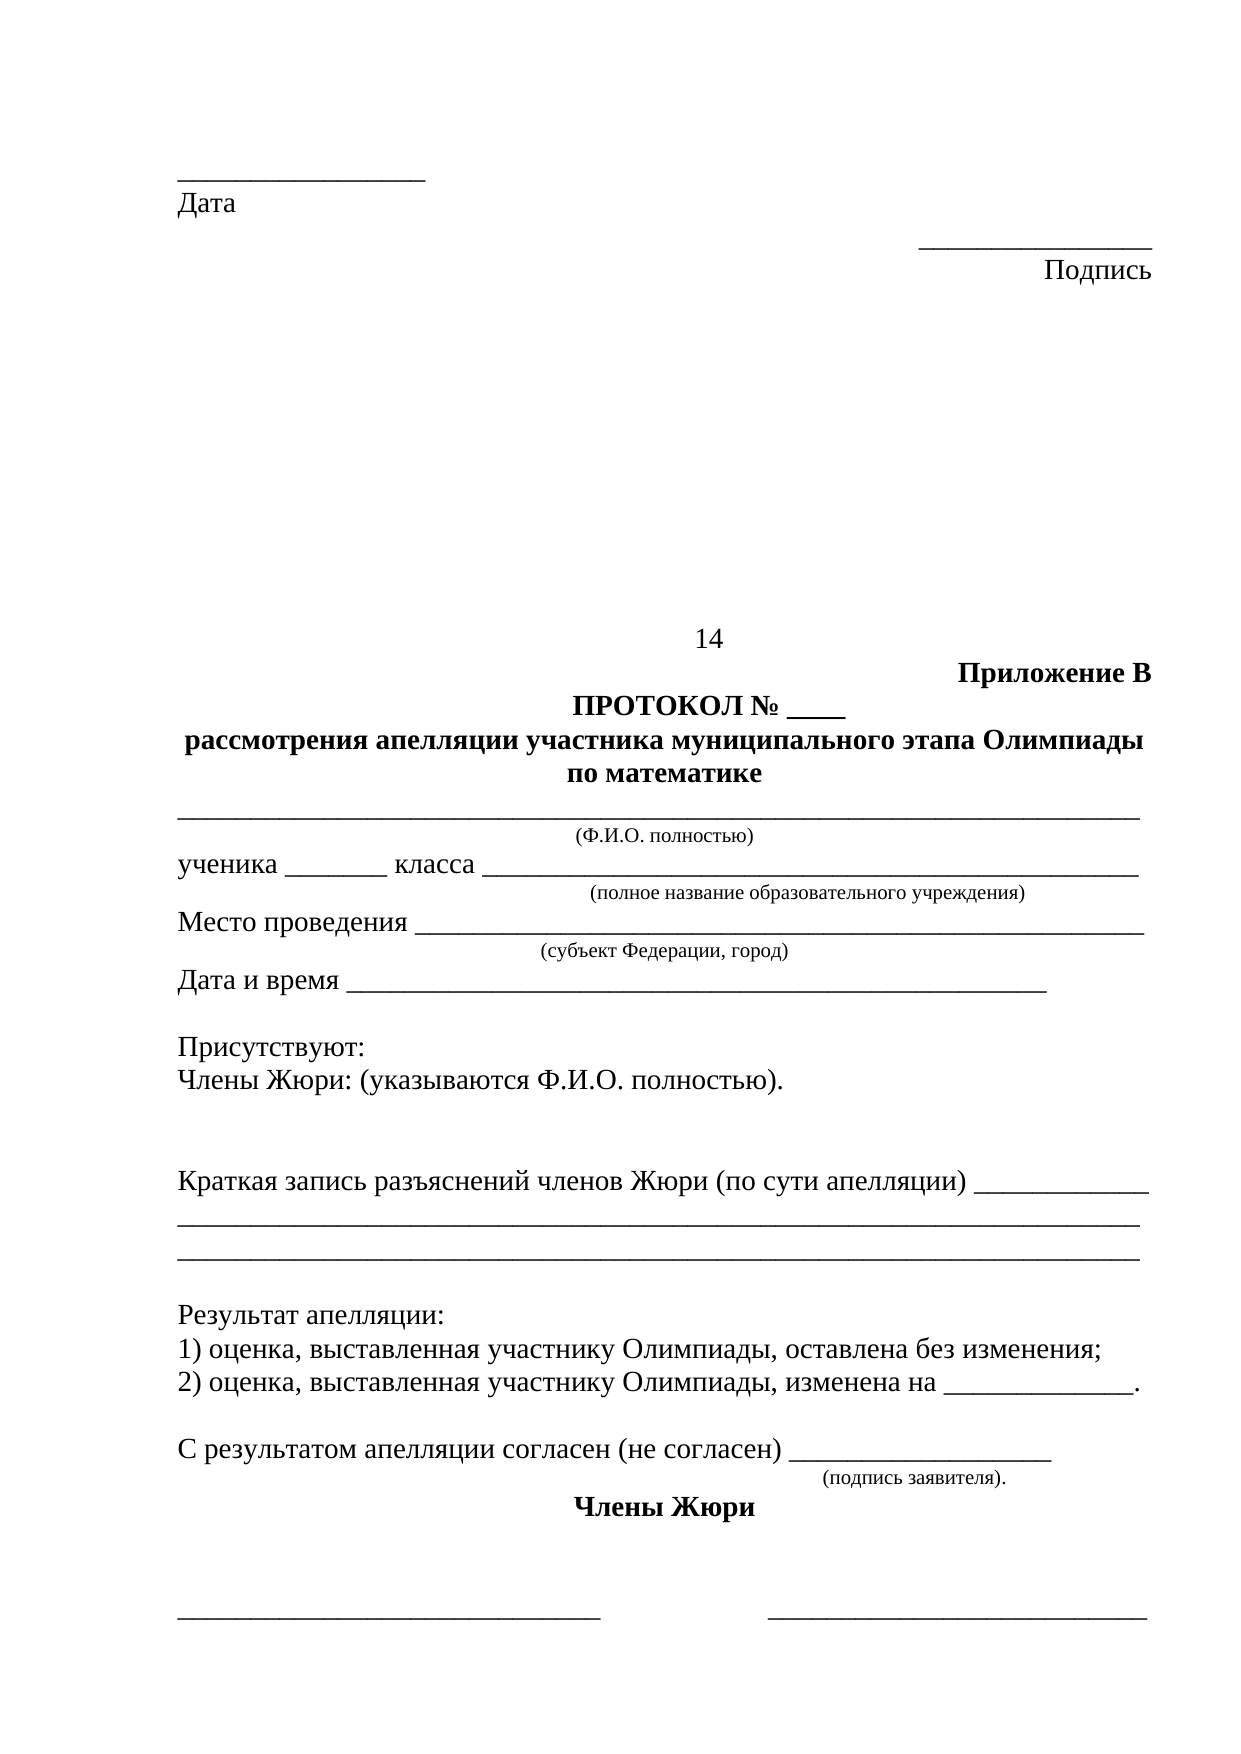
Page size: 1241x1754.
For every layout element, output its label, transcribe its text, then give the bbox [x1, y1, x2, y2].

text (подпись заявителя). [177, 1465, 1152, 1489]
text Члены Жюри: (указываются Ф.И.О. полностью). [177, 1062, 1152, 1096]
text Члены Жюри [177, 1489, 1152, 1522]
text С результатом апелляции согласен (не согласен) __________________ [177, 1431, 1152, 1465]
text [177, 1589, 1152, 1623]
text __________________________________________________________________ [177, 1230, 1152, 1264]
text Краткая запись разъяснений членов Жюри (по сути апелляции) ____________ [177, 1163, 1152, 1197]
text 1) оценка, выставленная участнику Олимпиады, оставлена без изменения; [177, 1331, 1152, 1364]
text _________________ [177, 152, 1152, 185]
text (субъект Федерации, город) [177, 938, 1152, 962]
text Присутствуют: [177, 1029, 1152, 1062]
text 2) оценка, выставленная участнику Олимпиады, изменена на _____________. [177, 1364, 1152, 1398]
text ученика _______ класса _____________________________________________ [177, 847, 1152, 880]
text Результат апелляции: [177, 1297, 1152, 1331]
text (полное название образовательного учреждения) [177, 880, 1152, 904]
text ________________ [177, 219, 1152, 252]
text 14 [177, 621, 1152, 655]
text Дата и время ________________________________________________ [177, 962, 1152, 995]
text __________________________________________________________________ [177, 1197, 1152, 1230]
text __________________________________________________________________ [177, 789, 1152, 822]
text (Ф.И.О. полностью) [177, 822, 1152, 847]
text ПРОТОКОЛ № ____ [177, 688, 1152, 722]
text рассмотрения апелляции участника муниципального этапа Олимпиады по математике [177, 722, 1152, 789]
text Дата [177, 185, 1152, 219]
text Приложение В [177, 655, 1152, 688]
text Место проведения __________________________________________________ [177, 904, 1152, 938]
text Подпись [177, 252, 1152, 286]
